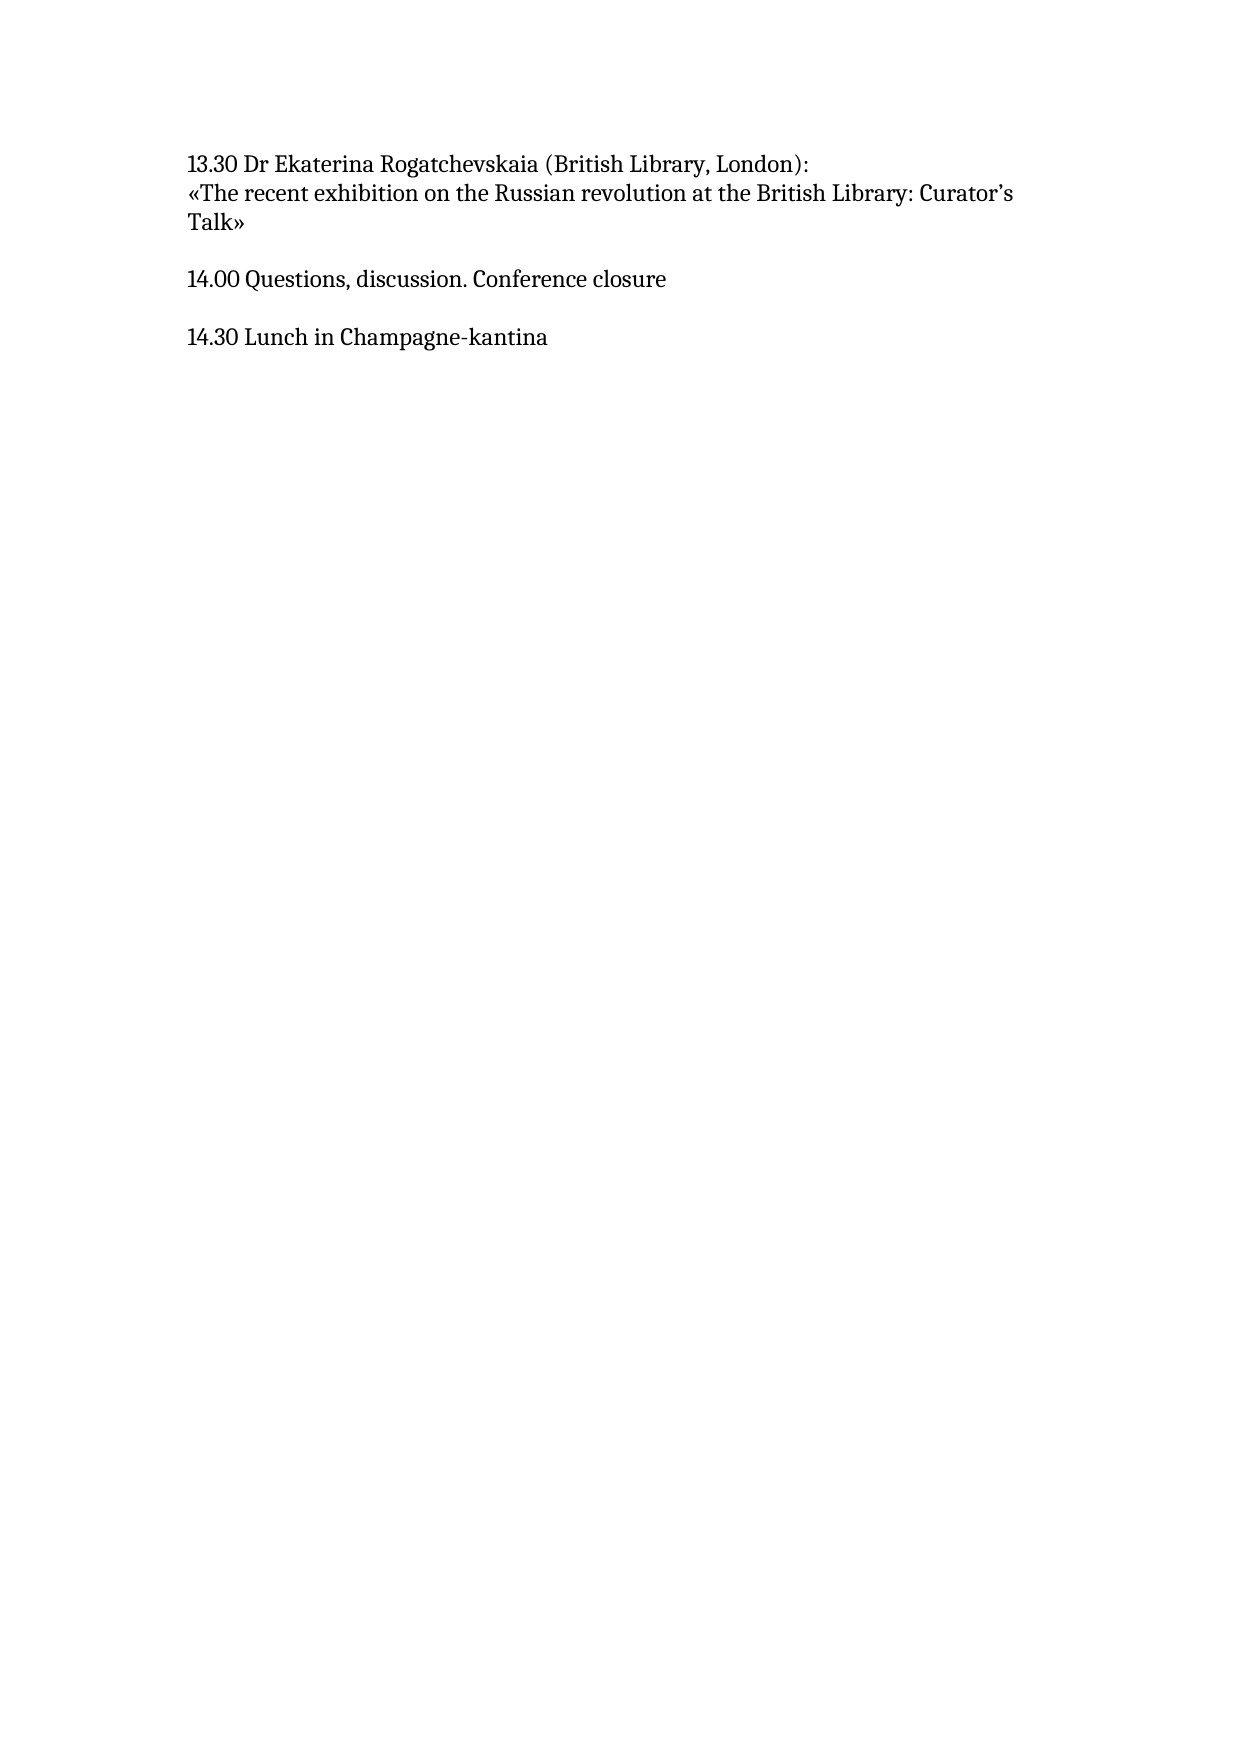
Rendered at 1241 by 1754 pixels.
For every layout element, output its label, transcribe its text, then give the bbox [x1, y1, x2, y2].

text «The recent exhibition on the Russian revolution at the British Library: Curator’s Talk» [187, 179, 1053, 236]
text 13.30 Dr Ekaterina Rogatchevskaia (British Library, London): [187, 150, 1053, 179]
text 14.30 Lunch in Champagne-kantina [187, 322, 1053, 351]
text 14.00 Questions, discussion. Conference closure [187, 265, 1053, 294]
